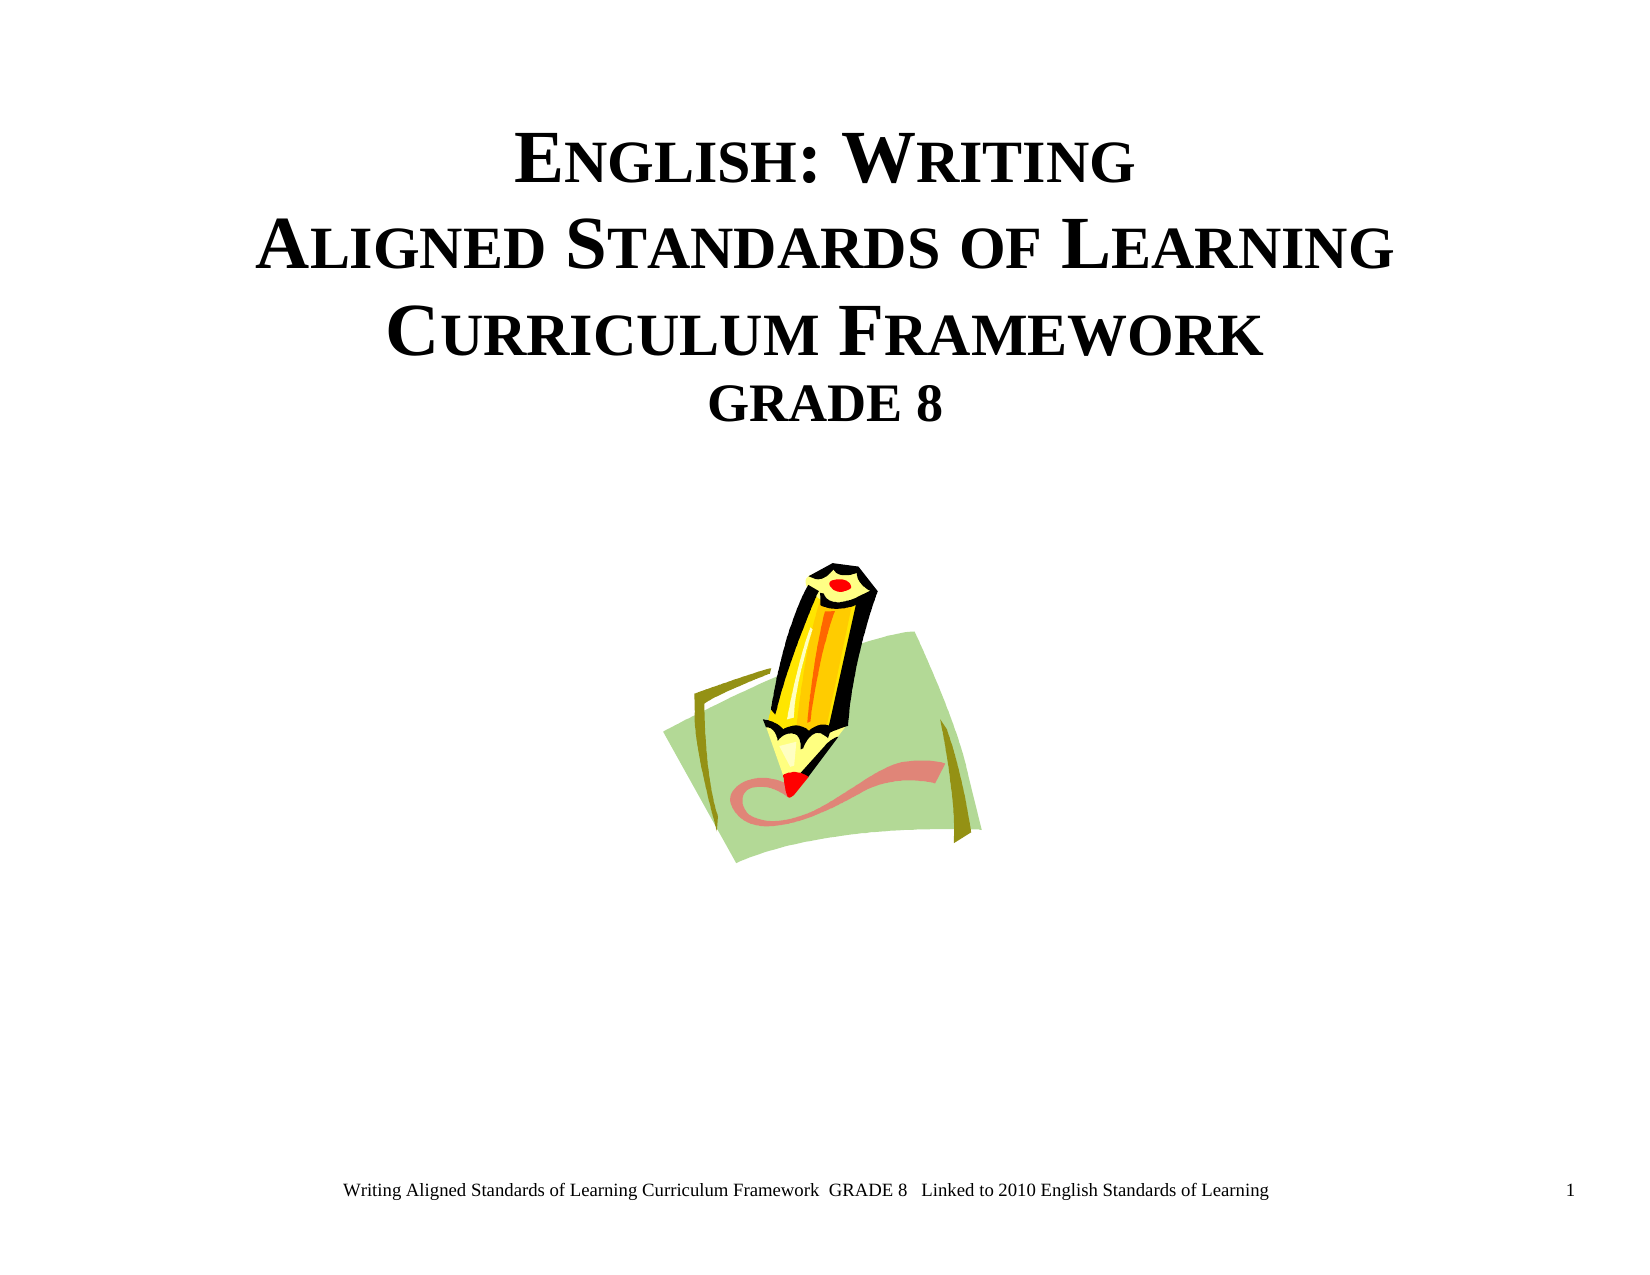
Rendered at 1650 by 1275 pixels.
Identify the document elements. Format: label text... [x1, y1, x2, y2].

text GRADE 8 [75, 371, 1575, 433]
text Aligned Standards of Learning [75, 199, 1575, 285]
text English: Writing [75, 112, 1575, 199]
text Curriculum Framework [75, 285, 1575, 371]
